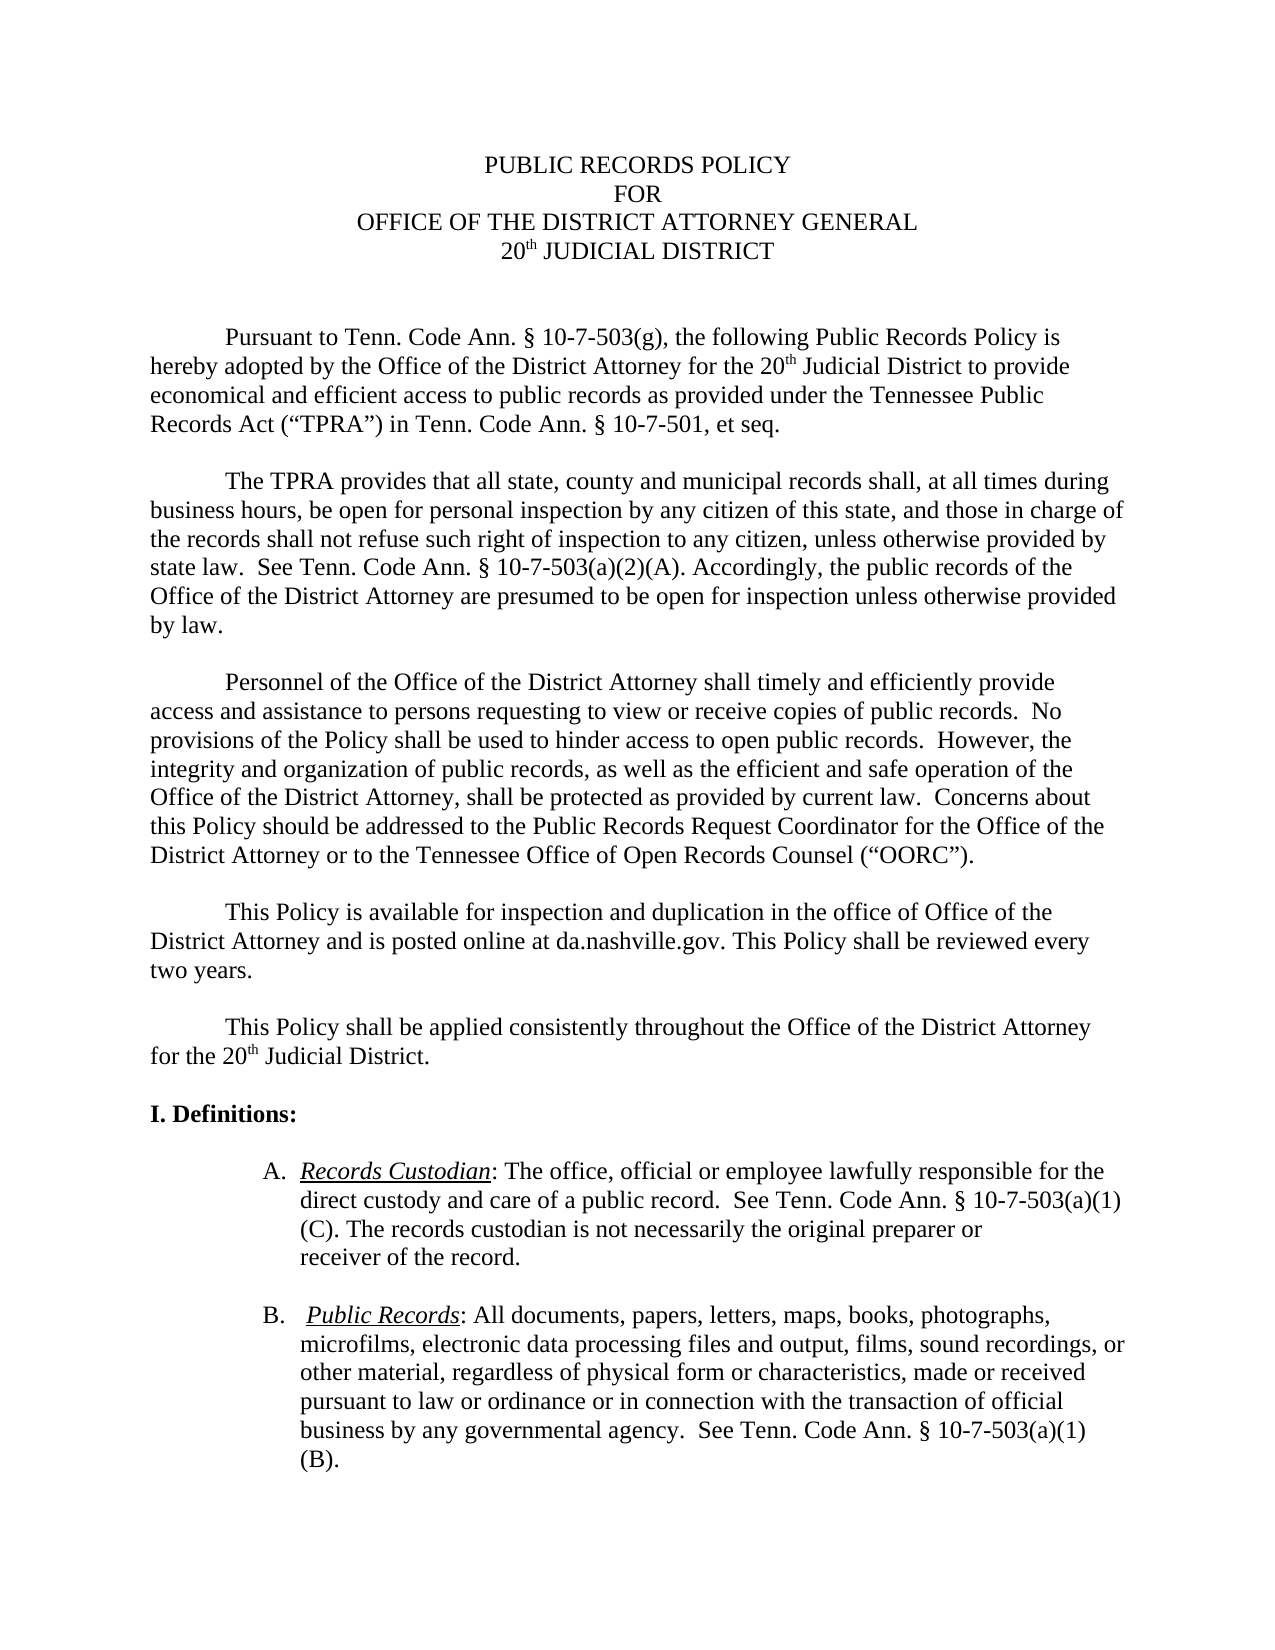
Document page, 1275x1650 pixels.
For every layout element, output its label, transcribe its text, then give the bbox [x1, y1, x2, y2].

list receiver of the record. [300, 1242, 1125, 1271]
text I. Definitions: [150, 1099, 1125, 1127]
list Records Custodian: The office, official or employee lawfully responsible for the direct custody and care of a public record. See Tenn. Code Ann. § 10-7-503(a)(1)(C). The records custodian is not necessarily the original preparer or [262, 1156, 1125, 1242]
text 20th JUDICIAL DISTRICT [150, 236, 1125, 265]
text Personnel of the Office of the District Attorney shall timely and efficiently provide access and assistance to persons requesting to view or receive copies of public records. No provisions of the Policy shall be used to hinder access to open public records. However, the integrity and organization of public records, as well as the efficient and safe operation of the Office of the District Attorney, shall be protected as provided by current law. Concerns about this Policy should be addressed to the Public Records Request Coordinator for the Office of the District Attorney or to the Tennessee Office of Open Records Counsel (“OORC”). [150, 667, 1125, 869]
text PUBLIC RECORDS POLICY [150, 150, 1125, 179]
text This Policy is available for inspection and duplication in the office of Office of the District Attorney and is posted online at da.nashville.gov. This Policy shall be reviewed every two years. [150, 897, 1125, 984]
text Pursuant to Tenn. Code Ann. § 10-7-503(g), the following Public Records Policy is hereby adopted by the Office of the District Attorney for the 20th Judicial District to provide economical and efficient access to public records as provided under the Tennessee Public Records Act (“TPRA”) in Tenn. Code Ann. § 10-7-501, et seq. [150, 322, 1125, 437]
list Public Records: All documents, papers, letters, maps, books, photographs, microfilms, electronic data processing files and output, films, sound recordings, or other material, regardless of physical form or characteristics, made or received pursuant to law or ordinance or in connection with the transaction of official business by any governmental agency. See Tenn. Code Ann. § 10-7-503(a)(1)(B). [262, 1300, 1125, 1472]
text The TPRA provides that all state, county and municipal records shall, at all times during business hours, be open for personal inspection by any citizen of this state, and those in charge of the records shall not refuse such right of inspection to any citizen, unless otherwise provided by state law. See Tenn. Code Ann. § 10-7-503(a)(2)(A). Accordingly, the public records of the Office of the District Attorney are presumed to be open for inspection unless otherwise provided by law. [150, 466, 1125, 639]
text OFFICE OF THE DISTRICT ATTORNEY GENERAL [150, 207, 1125, 236]
text FOR [150, 179, 1125, 207]
text This Policy shall be applied consistently throughout the Office of the District Attorney for the 20th Judicial District. [150, 1012, 1125, 1070]
